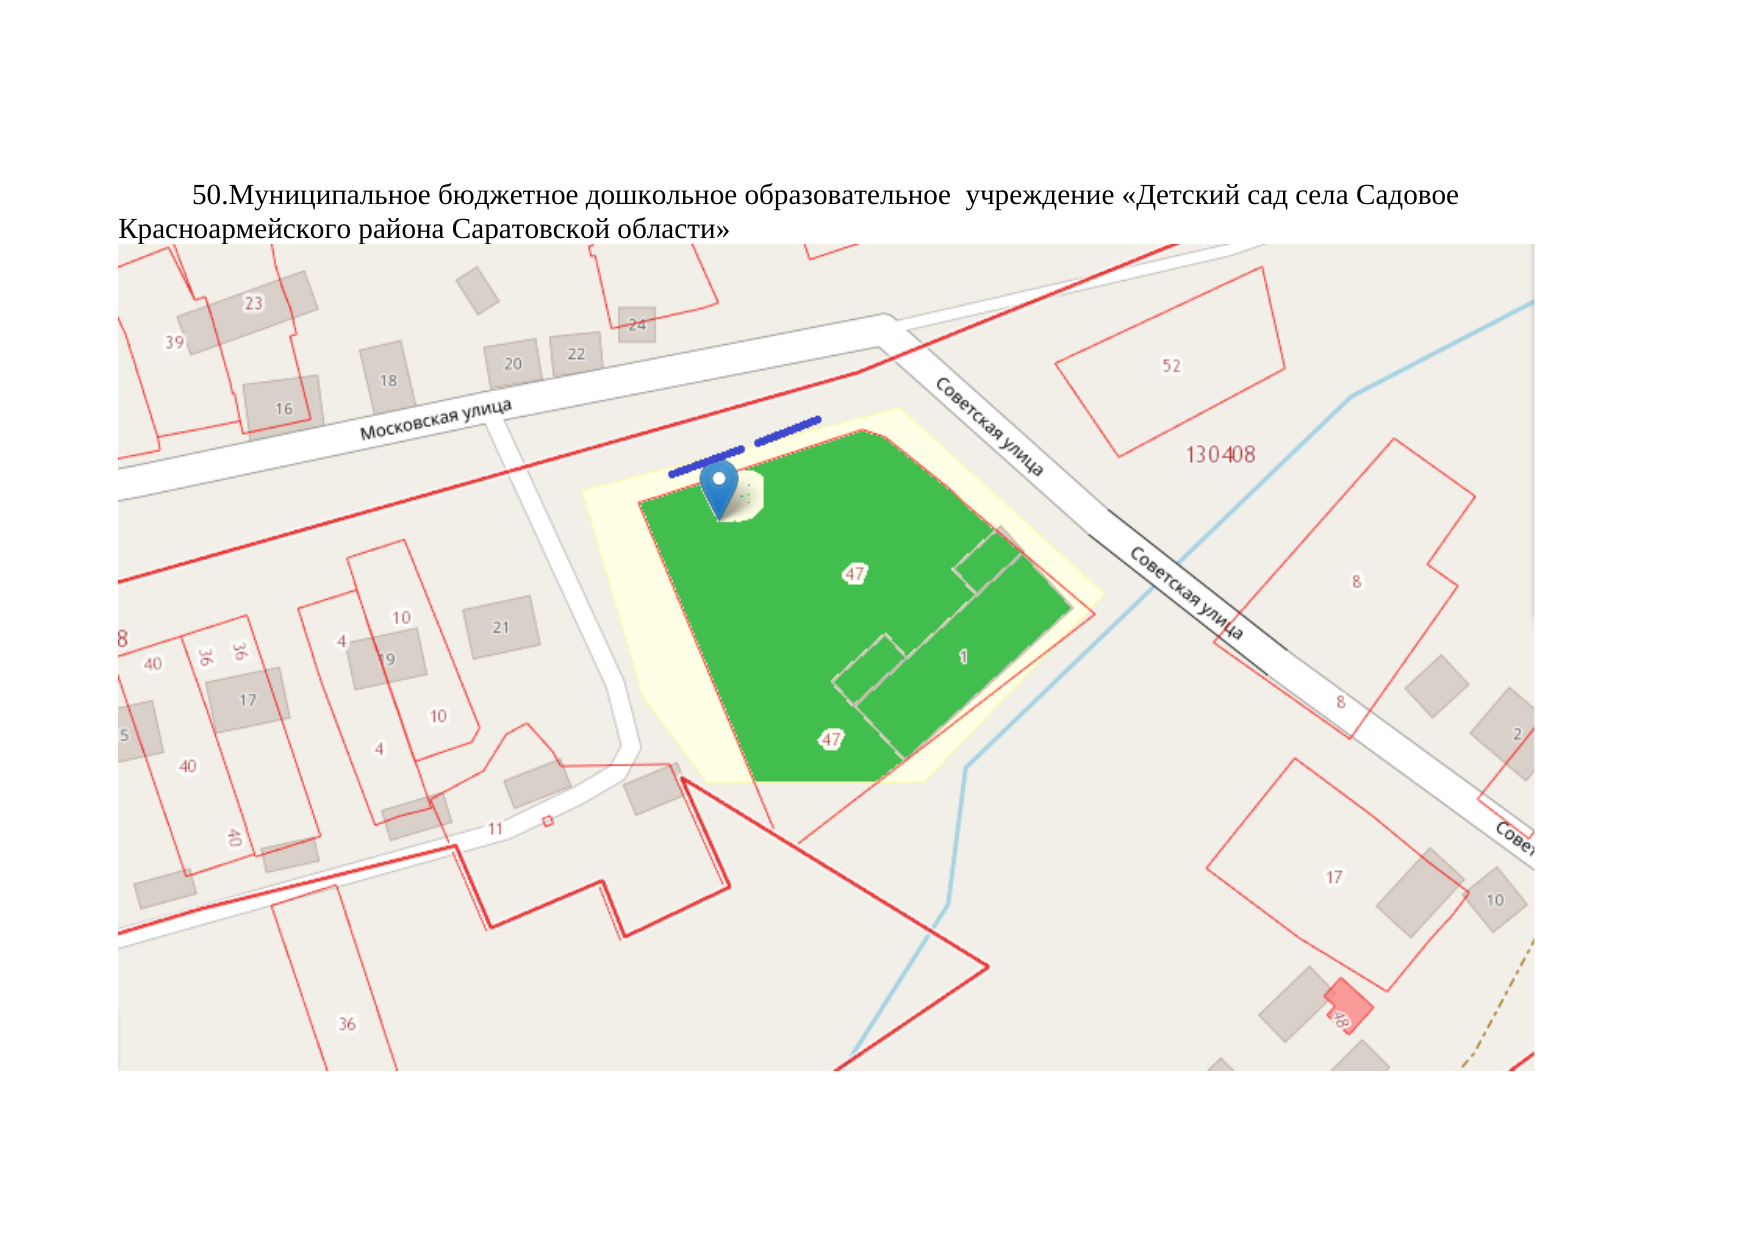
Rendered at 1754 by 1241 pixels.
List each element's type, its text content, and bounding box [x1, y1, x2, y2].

text 50.Муниципальное бюджетное дошкольное образовательное учреждение «Детский сад села Садовое Красноармейского района Саратовской области» [118, 177, 1636, 244]
picture [118, 244, 1535, 1071]
